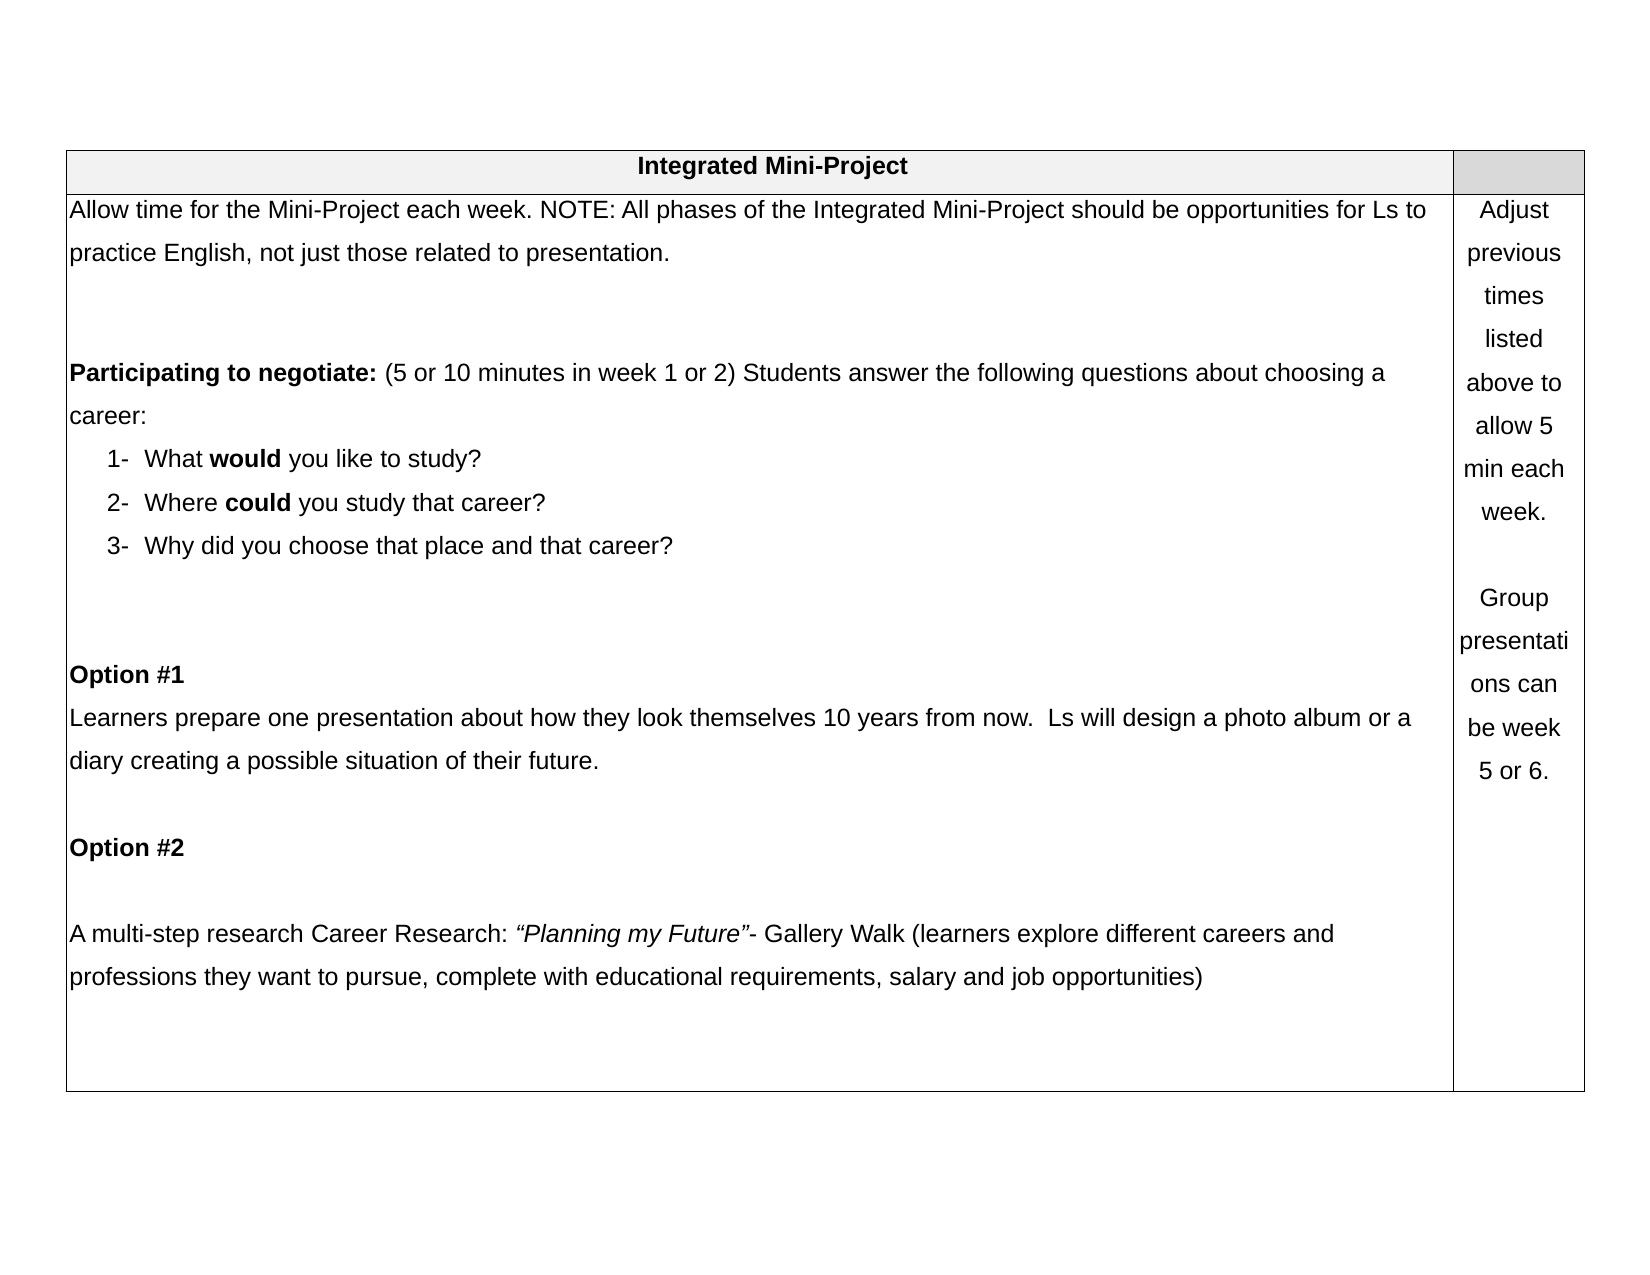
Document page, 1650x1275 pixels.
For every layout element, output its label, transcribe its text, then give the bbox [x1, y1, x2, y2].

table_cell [1454, 195, 1584, 1091]
table_header Integrated Mini-Project [67, 151, 1453, 194]
table_header [1454, 151, 1584, 194]
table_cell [67, 195, 1453, 1091]
